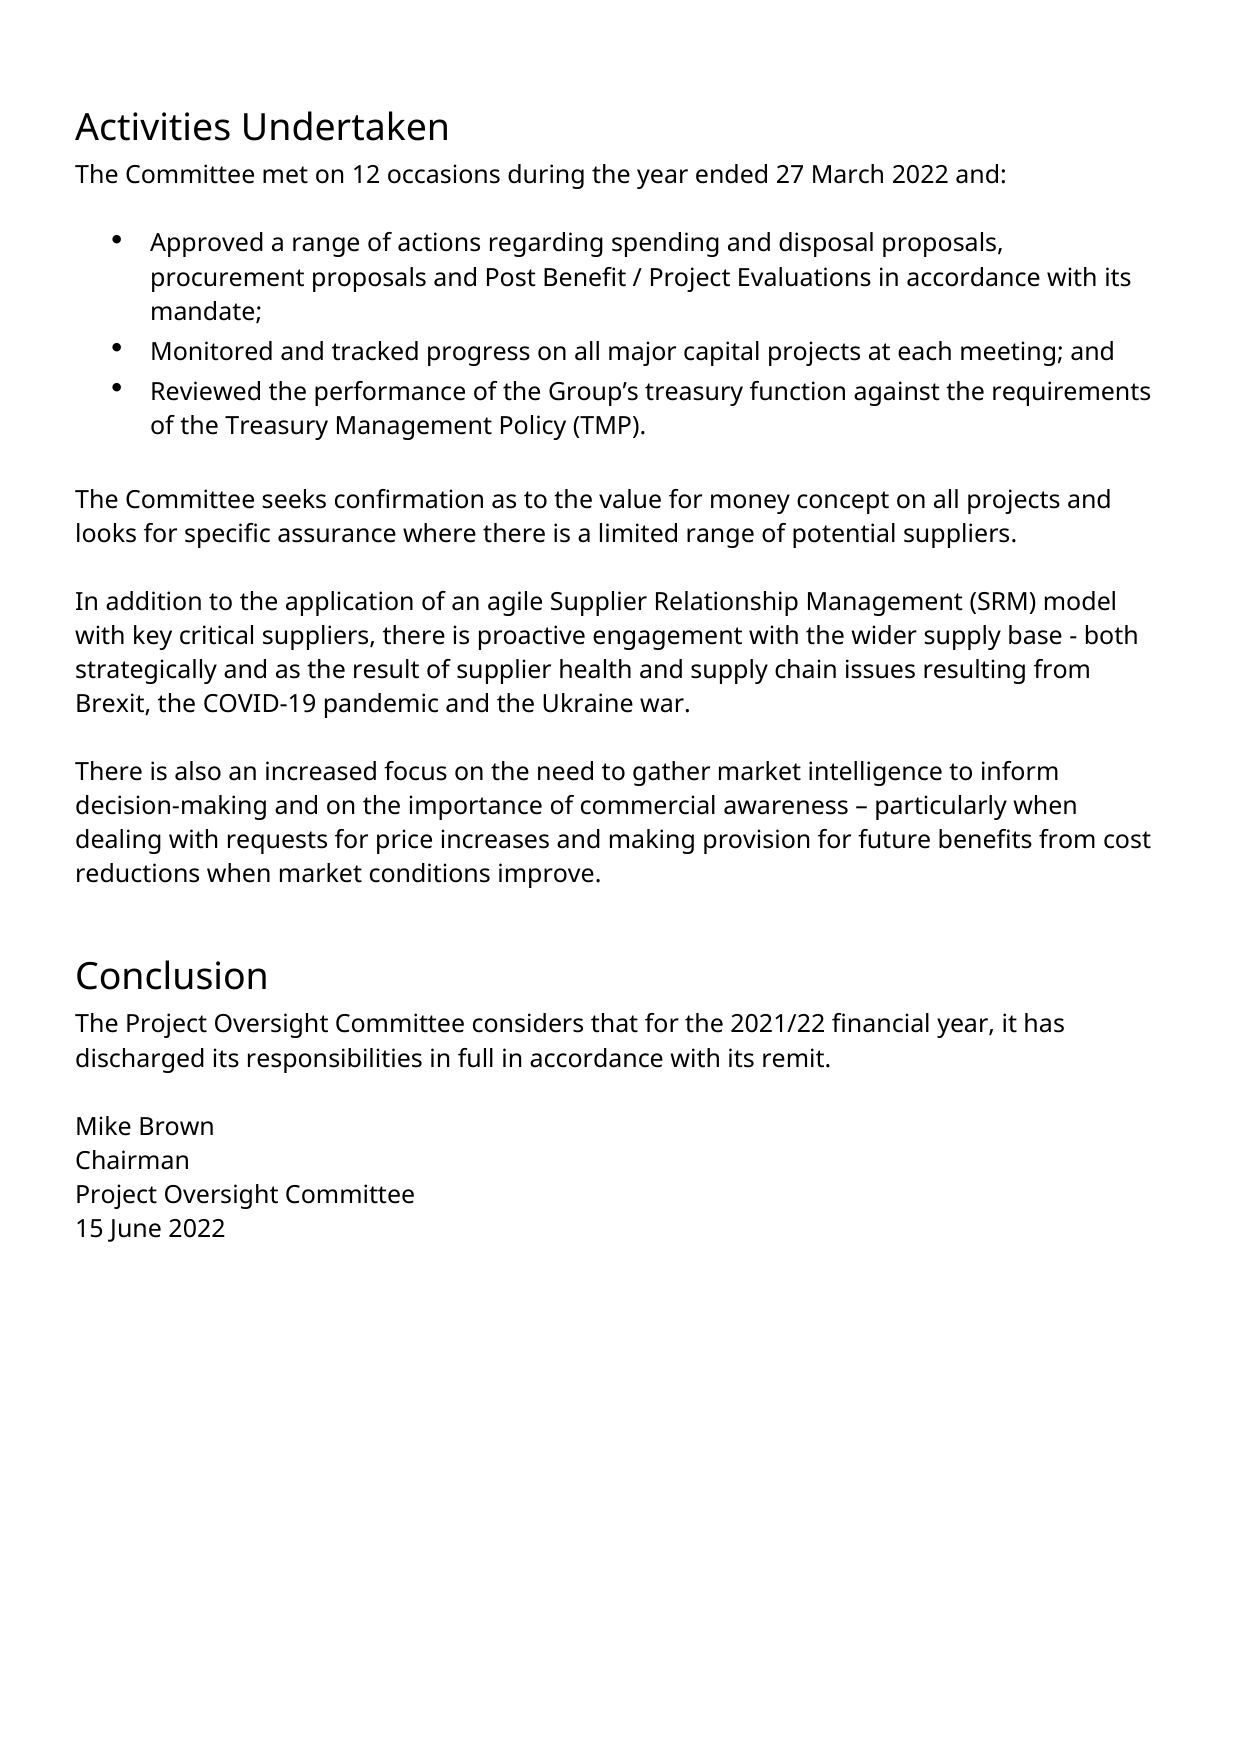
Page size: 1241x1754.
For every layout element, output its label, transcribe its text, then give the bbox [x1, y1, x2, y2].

text The Project Oversight Committee considers that for the 2021/22 financial year, it has discharged its responsibilities in full in accordance with its remit. [75, 1006, 1165, 1074]
text In addition to the application of an agile Supplier Relationship Management (SRM) model with key critical suppliers, there is proactive engagement with the wider supply base - both strategically and as the result of supplier health and supply chain issues resulting from Brexit, the COVID-19 pandemic and the Ukraine war. [75, 583, 1165, 720]
text The Committee seeks confirmation as to the value for money concept on all projects and looks for specific assurance where there is a limited range of potential suppliers. [75, 481, 1165, 549]
text 15 June 2022 [75, 1211, 1165, 1244]
text Mike Brown [75, 1108, 1165, 1142]
subtitle Activities Undertaken [75, 100, 1165, 151]
list Approved a range of actions regarding spending and disposal proposals, procurement proposals and Post Benefit / Project Evaluations in accordance with its mandate; [112, 225, 1165, 327]
text Project Oversight Committee [75, 1176, 1165, 1211]
list Monitored and tracked progress on all major capital projects at each meeting; and [112, 333, 1165, 367]
subtitle Conclusion [75, 949, 1165, 1000]
text Chairman [75, 1142, 1165, 1176]
list Reviewed the performance of the Group’s treasury function against the requirements of the Treasury Management Policy (TMP). [112, 373, 1165, 441]
text The Committee met on 12 occasions during the year ended 27 March 2022 and: [75, 157, 1165, 191]
text There is also an increased focus on the need to gather market intelligence to inform decision-making and on the importance of commercial awareness – particularly when dealing with requests for price increases and making provision for future benefits from cost reductions when market conditions improve. [75, 754, 1165, 890]
